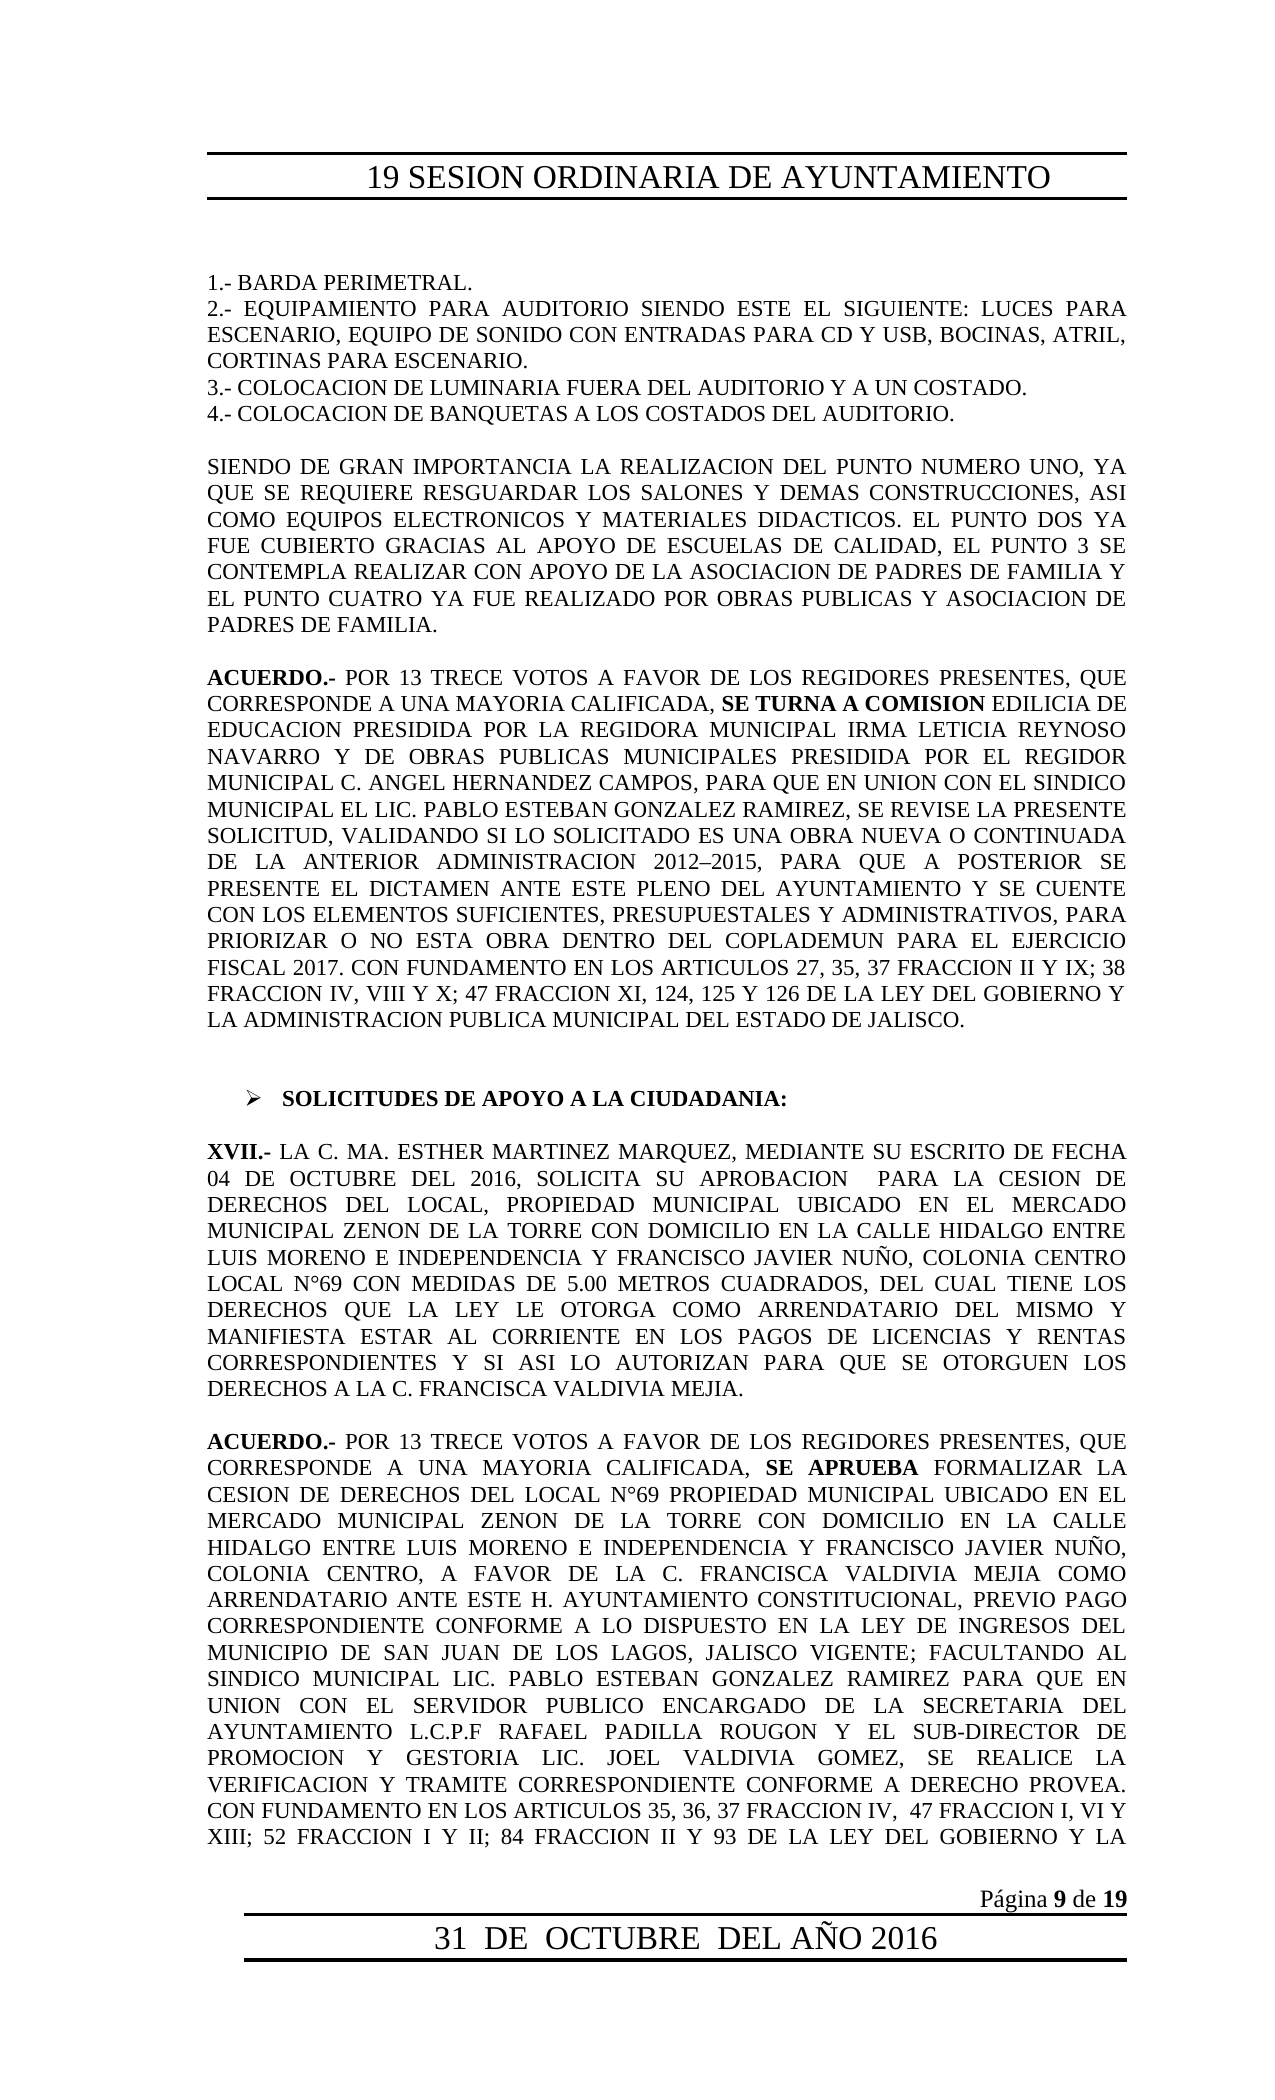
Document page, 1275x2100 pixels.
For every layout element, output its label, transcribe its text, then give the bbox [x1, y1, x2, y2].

text XVII.- LA C. MA. ESTHER MARTINEZ MARQUEZ, MEDIANTE SU ESCRITO DE FECHA 04 DE OCTUBRE DEL 2016, SOLICITA SU APROBACION PARA LA CESION DE DERECHOS DEL LOCAL, PROPIEDAD MUNICIPAL UBICADO EN EL MERCADO MUNICIPAL ZENON DE LA TORRE CON DOMICILIO EN LA CALLE HIDALGO ENTRE LUIS MORENO E INDEPENDENCIA Y FRANCISCO JAVIER NUÑO, COLONIA CENTRO LOCAL N°69 CON MEDIDAS DE 5.00 METROS CUADRADOS, DEL CUAL TIENE LOS DERECHOS QUE LA LEY LE OTORGA COMO ARRENDATARIO DEL MISMO Y MANIFIESTA ESTAR AL CORRIENTE EN LOS PAGOS DE LICENCIAS Y RENTAS CORRESPONDIENTES Y SI ASI LO AUTORIZAN PARA QUE SE OTORGUEN LOS DERECHOS A LA C. FRANCISCA VALDIVIA MEJIA. [207, 1138, 1127, 1402]
text 1.- BARDA PERIMETRAL. [207, 268, 1127, 295]
text 3.- COLOCACION DE LUMINARIA FUERA DEL AUDITORIO Y A UN COSTADO. [207, 374, 1127, 400]
text SIENDO DE GRAN IMPORTANCIA LA REALIZACION DEL PUNTO NUMERO UNO, YA QUE SE REQUIERE RESGUARDAR LOS SALONES Y DEMAS CONSTRUCCIONES, ASI COMO EQUIPOS ELECTRONICOS Y MATERIALES DIDACTICOS. EL PUNTO DOS YA FUE CUBIERTO GRACIAS AL APOYO DE ESCUELAS DE CALIDAD, EL PUNTO 3 SE CONTEMPLA REALIZAR CON APOYO DE LA ASOCIACION DE PADRES DE FAMILIA Y EL PUNTO CUATRO YA FUE REALIZADO POR OBRAS PUBLICAS Y ASOCIACION DE PADRES DE FAMILIA. [207, 453, 1127, 637]
list SOLICITUDES DE APOYO A LA CIUDADANIA: [244, 1086, 1127, 1112]
text 4.- COLOCACION DE BANQUETAS A LOS COSTADOS DEL AUDITORIO. [207, 400, 1127, 427]
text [207, 1428, 1127, 1850]
text 2.- EQUIPAMIENTO PARA AUDITORIO SIENDO ESTE EL SIGUIENTE: LUCES PARA ESCENARIO, EQUIPO DE SONIDO CON ENTRADAS PARA CD Y USB, BOCINAS, ATRIL, CORTINAS PARA ESCENARIO. [207, 295, 1127, 374]
text ACUERDO.- POR 13 TRECE VOTOS A FAVOR DE LOS REGIDORES PRESENTES, QUE CORRESPONDE A UNA MAYORIA CALIFICADA, SE TURNA A COMISION EDILICIA DE EDUCACION PRESIDIDA POR LA REGIDORA MUNICIPAL IRMA LETICIA REYNOSO NAVARRO Y DE OBRAS PUBLICAS MUNICIPALES PRESIDIDA POR EL REGIDOR MUNICIPAL C. ANGEL HERNANDEZ CAMPOS, PARA QUE EN UNION CON EL SINDICO MUNICIPAL EL LIC. PABLO ESTEBAN GONZALEZ RAMIREZ, SE REVISE LA PRESENTE SOLICITUD, VALIDANDO SI LO SOLICITADO ES UNA OBRA NUEVA O CONTINUADA DE LA ANTERIOR ADMINISTRACION 2012–2015, PARA QUE A POSTERIOR SE PRESENTE EL DICTAMEN ANTE ESTE PLENO DEL AYUNTAMIENTO Y SE CUENTE CON LOS ELEMENTOS SUFICIENTES, PRESUPUESTALES Y ADMINISTRATIVOS, PARA PRIORIZAR O NO ESTA OBRA DENTRO DEL COPLADEMUN PARA EL EJERCICIO FISCAL 2017. CON FUNDAMENTO EN LOS ARTICULOS 27, 35, 37 FRACCION II Y IX; 38 FRACCION IV, VIII Y X; 47 FRACCION XI, 124, 125 Y 126 DE LA LEY DEL GOBIERNO Y LA ADMINISTRACION PUBLICA MUNICIPAL DEL ESTADO DE JALISCO. [207, 664, 1127, 1033]
